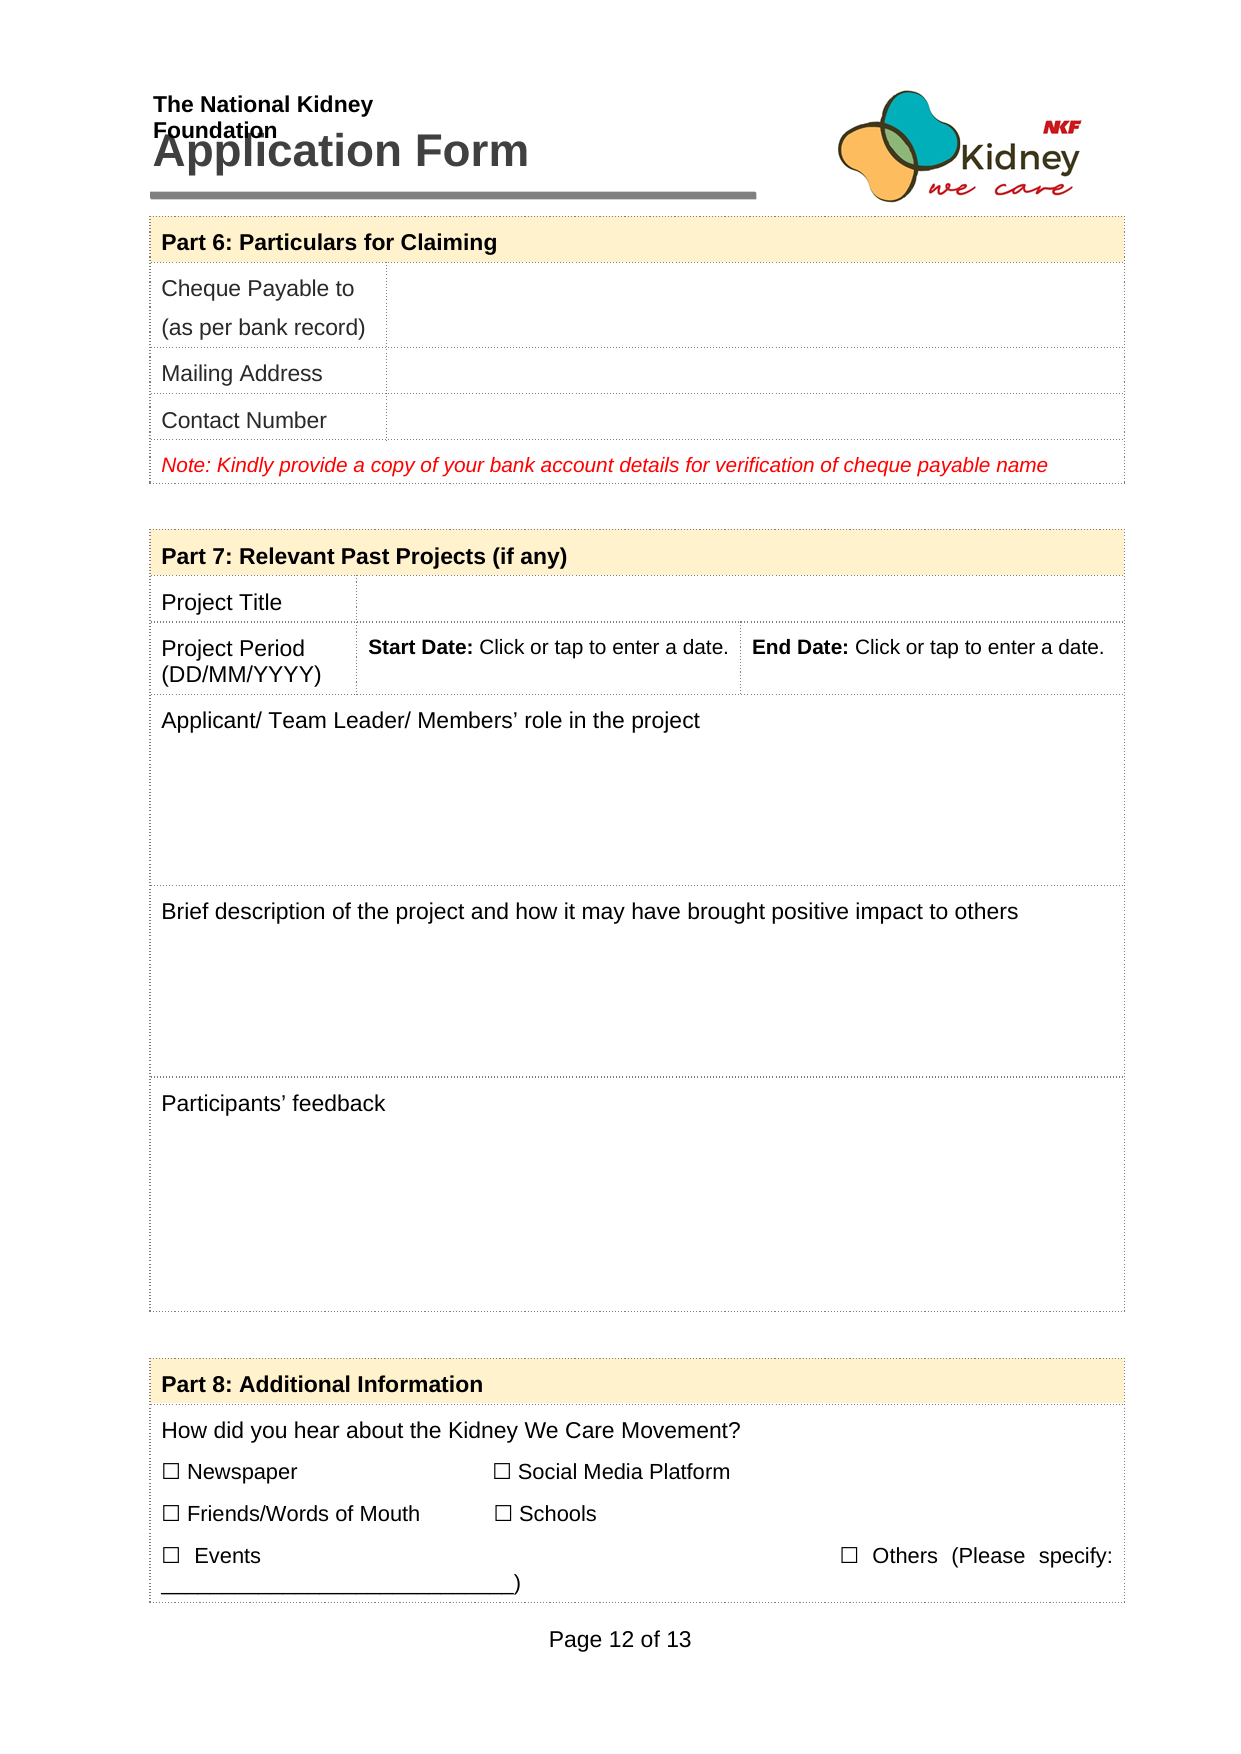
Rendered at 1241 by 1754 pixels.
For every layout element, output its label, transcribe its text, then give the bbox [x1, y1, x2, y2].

table_cell [386, 262, 1124, 347]
table_cell Note: Kindly provide a copy of your bank account details for verification of cheque payable name [150, 439, 1124, 483]
table_cell How did you hear about the Kidney We Care Movement? Newspaper Social Media Platform Friends/Words of Mouth Schools Events Others (Please specify: _____________________________) [150, 1404, 1124, 1602]
table_header Part 7: Relevant Past Projects (if any) [150, 529, 1124, 575]
table_cell [386, 347, 1124, 393]
table_cell Start Date: [357, 621, 741, 694]
table_cell Project Period (DD/MM/YYYY) [150, 621, 357, 694]
table_cell Participants’ feedback [150, 1076, 1124, 1311]
table_cell Mailing Address [150, 347, 386, 393]
table_cell [357, 575, 1124, 621]
table_cell Brief description of the project and how it may have brought positive impact to others [150, 885, 1124, 1076]
table_cell [386, 393, 1124, 439]
table_cell Project Title [150, 575, 357, 621]
table_cell Cheque Payable to (as per bank record) [150, 262, 386, 347]
picture [831, 73, 1091, 216]
table_cell End Date: [741, 621, 1124, 694]
table_header Part 6: Particulars for Claiming [150, 216, 1124, 262]
table_cell Applicant/ Team Leader/ Members’ role in the project [150, 694, 1124, 885]
table_header Part 8: Additional Information [150, 1358, 1124, 1403]
table_cell Contact Number [150, 393, 386, 439]
